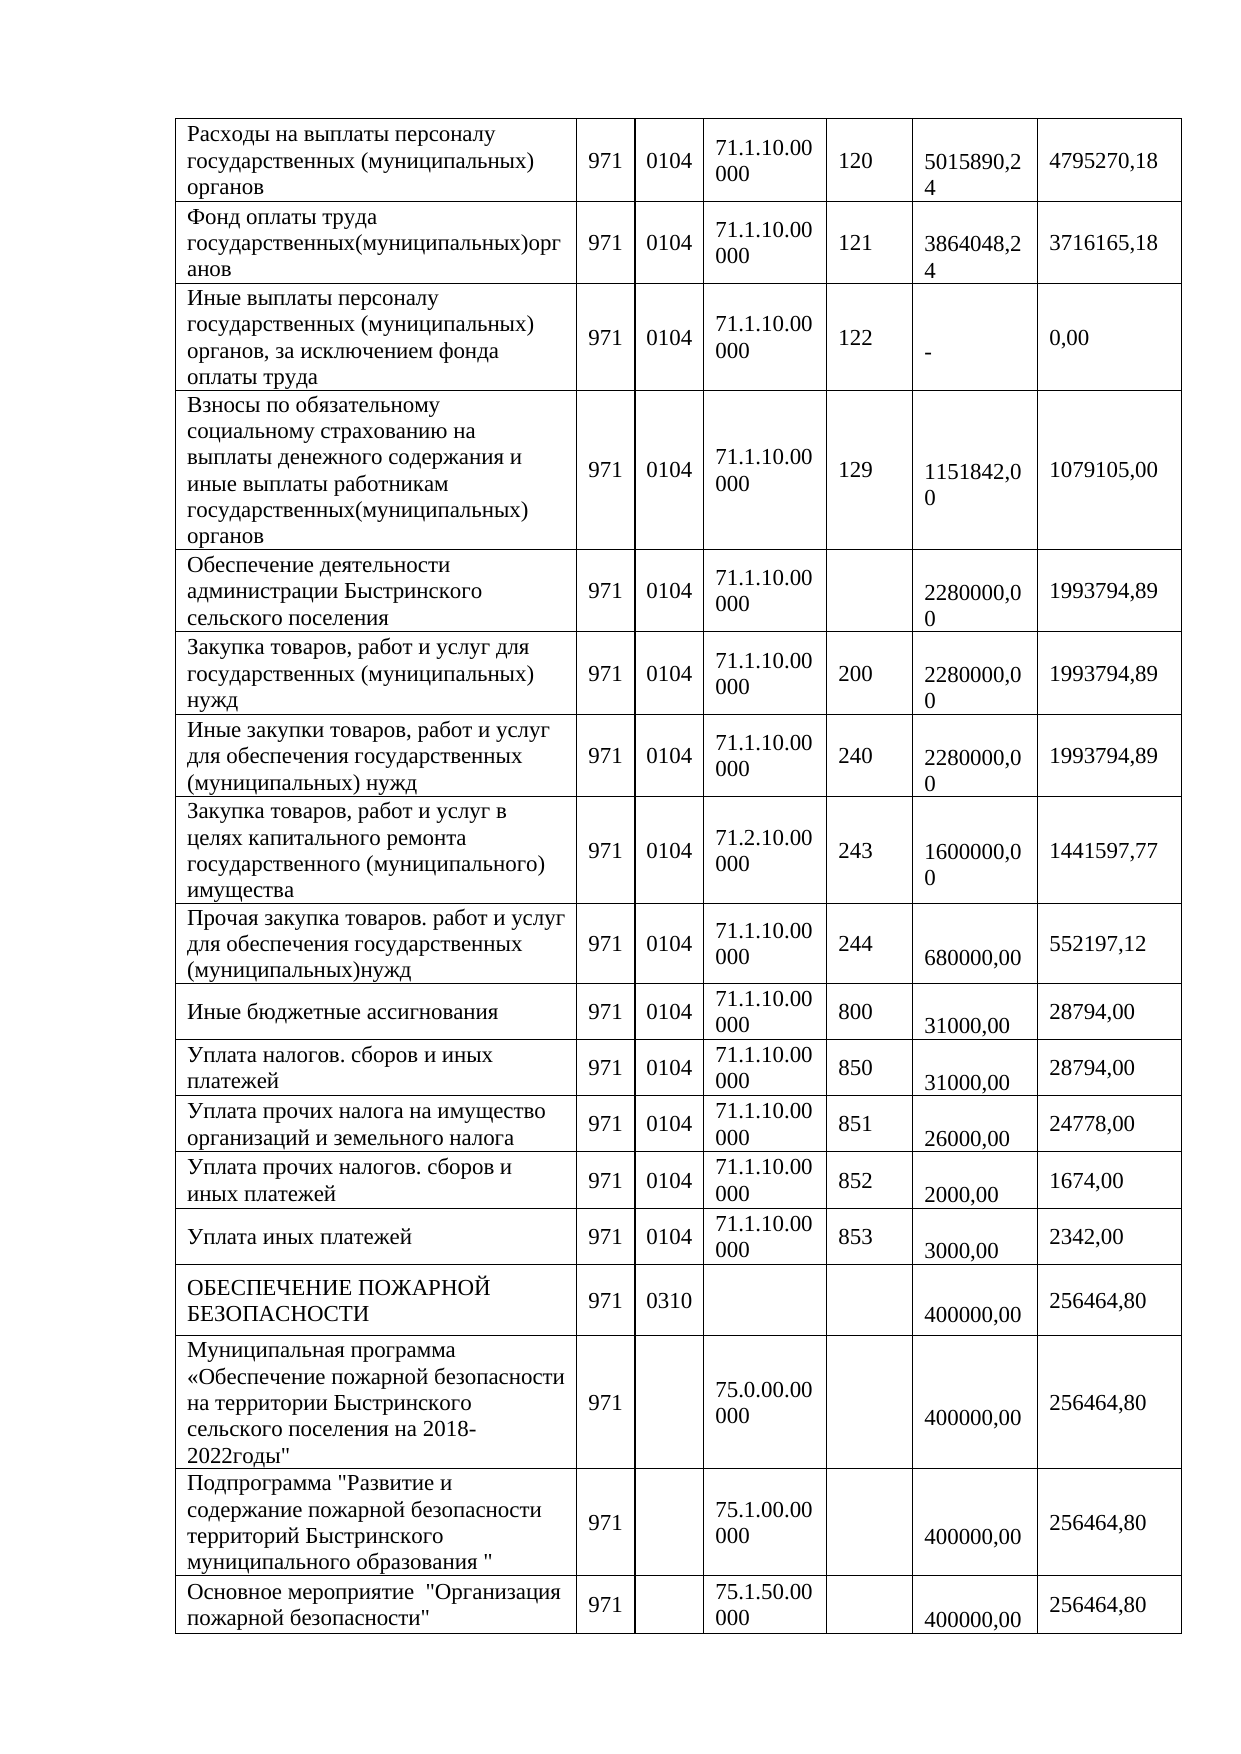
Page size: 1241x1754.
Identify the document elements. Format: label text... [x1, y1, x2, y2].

table_cell 200 [827, 632, 912, 714]
table_cell 552197,12 [1038, 904, 1181, 983]
table_cell 971 [577, 284, 634, 389]
table_cell [827, 1576, 912, 1633]
table_cell 75.1.50.00000 [704, 1576, 826, 1633]
table_cell Прочая закупка товаров. работ и услуг для обеспечения государственных (муниципальных)нужд [176, 904, 576, 983]
table_cell Иные бюджетные ассигнования [176, 984, 576, 1039]
table_cell 1441597,77 [1038, 797, 1181, 903]
table_cell 31000,00 [913, 1040, 1037, 1095]
table_cell 24778,00 [1038, 1096, 1181, 1151]
table_cell 0104 [636, 1209, 703, 1263]
table_cell 1674,00 [1038, 1152, 1181, 1207]
table_cell 400000,00 [913, 1265, 1037, 1335]
table_cell 971 [577, 550, 634, 631]
table_cell 129 [827, 391, 912, 549]
table_cell 0104 [636, 1096, 703, 1151]
table_cell 71.1.10.00000 [704, 119, 826, 201]
table_cell Закупка товаров, работ и услуг в целях капитального ремонта государственного (муниципального) имущества [176, 797, 576, 903]
table_cell Подпрограмма "Развитие и содержание пожарной безопасности территорий Быстринского муниципального образования " [176, 1469, 576, 1575]
table_cell 1079105,00 [1038, 391, 1181, 549]
table_cell 680000,00 [913, 904, 1037, 983]
table_cell 2280000,00 [913, 632, 1037, 714]
table_cell Уплата иных платежей [176, 1209, 576, 1263]
table_cell 971 [577, 202, 634, 283]
table_cell 75.1.00.00000 [704, 1469, 826, 1575]
table_cell 71.1.10.00000 [704, 391, 826, 549]
table_cell 1993794,89 [1038, 550, 1181, 631]
table_cell 971 [577, 119, 634, 201]
table_cell 850 [827, 1040, 912, 1095]
table_cell 0104 [636, 550, 703, 631]
table_cell 71.1.10.00000 [704, 715, 826, 796]
table_cell 1993794,89 [1038, 632, 1181, 714]
table_cell 971 [577, 715, 634, 796]
table_cell 256464,80 [1038, 1576, 1181, 1633]
table_cell [636, 1336, 703, 1468]
table_cell 400000,00 [913, 1576, 1037, 1633]
table_cell 120 [827, 119, 912, 201]
table_cell 71.1.10.00000 [704, 904, 826, 983]
table_cell [827, 1469, 912, 1575]
table_cell 0104 [636, 284, 703, 389]
table_cell 400000,00 [913, 1336, 1037, 1468]
table_cell 26000,00 [913, 1096, 1037, 1151]
table_cell 71.1.10.00000 [704, 1096, 826, 1151]
table_cell 121 [827, 202, 912, 283]
table_cell 3864048,24 [913, 202, 1037, 283]
table_cell Взносы по обязательному социальному страхованию на выплаты денежного содержания и иные выплаты работникам государственных(муниципальных) органов [176, 391, 576, 549]
table_cell 851 [827, 1096, 912, 1151]
table_cell - [913, 284, 1037, 389]
table_cell [827, 1336, 912, 1468]
table_cell 71.1.10.00000 [704, 1040, 826, 1095]
table_cell 71.1.10.00000 [704, 632, 826, 714]
table_cell 0104 [636, 984, 703, 1039]
table_cell 75.0.00.00000 [704, 1336, 826, 1468]
table_cell 971 [577, 632, 634, 714]
table_cell 1151842,00 [913, 391, 1037, 549]
table_cell 971 [577, 1209, 634, 1263]
table_cell [827, 550, 912, 631]
table_cell 71.2.10.00000 [704, 797, 826, 903]
table_cell 3716165,18 [1038, 202, 1181, 283]
table_cell 0104 [636, 391, 703, 549]
table_cell 240 [827, 715, 912, 796]
table_cell 971 [577, 1336, 634, 1468]
table_cell Иные закупки товаров, работ и услуг для обеспечения государственных (муниципальных) нужд [176, 715, 576, 796]
table_cell 256464,80 [1038, 1265, 1181, 1335]
table_cell 852 [827, 1152, 912, 1207]
table_cell Обеспечение деятельности администрации Быстринского сельского поселения [176, 550, 576, 631]
table_cell 2342,00 [1038, 1209, 1181, 1263]
table_cell 3000,00 [913, 1209, 1037, 1263]
table_cell 971 [577, 1576, 634, 1633]
table_cell Фонд оплаты труда государственных(муниципальных)органов [176, 202, 576, 283]
table_cell 0104 [636, 904, 703, 983]
table_cell 71.1.10.00000 [704, 550, 826, 631]
table_cell 971 [577, 904, 634, 983]
table_cell 0104 [636, 1152, 703, 1207]
table_cell Уплата прочих налога на имущество организаций и земельного налога [176, 1096, 576, 1151]
table_cell 1993794,89 [1038, 715, 1181, 796]
table_cell 853 [827, 1209, 912, 1263]
table_cell [636, 1469, 703, 1575]
table_cell Основное мероприятие "Организация пожарной безопасности" [176, 1576, 576, 1633]
table_cell 2280000,00 [913, 715, 1037, 796]
table_cell 31000,00 [913, 984, 1037, 1039]
table_cell Иные выплаты персоналу государственных (муниципальных) органов, за исключением фонда оплаты труда [176, 284, 576, 389]
table_cell [827, 1265, 912, 1335]
table_cell 971 [577, 1469, 634, 1575]
table_cell 71.1.10.00000 [704, 1152, 826, 1207]
table_cell 400000,00 [913, 1469, 1037, 1575]
table_cell ОБЕСПЕЧЕНИЕ ПОЖАРНОЙ БЕЗОПАСНОСТИ [176, 1265, 576, 1335]
table_cell 5015890,24 [913, 119, 1037, 201]
table_cell 244 [827, 904, 912, 983]
table_cell 0,00 [1038, 284, 1181, 389]
table_cell 71.1.10.00000 [704, 984, 826, 1039]
table_cell 122 [827, 284, 912, 389]
table_cell 71.1.10.00000 [704, 202, 826, 283]
table_cell [704, 1265, 826, 1335]
table_cell 971 [577, 984, 634, 1039]
table_cell [636, 1576, 703, 1633]
table_cell 971 [577, 1096, 634, 1151]
table_cell 0104 [636, 202, 703, 283]
table_cell 971 [577, 1152, 634, 1207]
table_cell 256464,80 [1038, 1336, 1181, 1468]
table_cell 243 [827, 797, 912, 903]
table_cell 28794,00 [1038, 984, 1181, 1039]
table_cell 0104 [636, 632, 703, 714]
table_cell Уплата налогов. сборов и иных платежей [176, 1040, 576, 1095]
table_cell 0104 [636, 1040, 703, 1095]
table_cell 0310 [636, 1265, 703, 1335]
table_cell 0104 [636, 119, 703, 201]
table_cell Расходы на выплаты персоналу государственных (муниципальных) органов [176, 119, 576, 201]
table_cell 800 [827, 984, 912, 1039]
table_cell 0104 [636, 715, 703, 796]
table_cell 71.1.10.00000 [704, 1209, 826, 1263]
table_cell 256464,80 [1038, 1469, 1181, 1575]
table_cell Муниципальная программа «Обеспечение пожарной безопасности на территории Быстринского сельского поселения на 2018-2022годы" [176, 1336, 576, 1468]
table_cell 71.1.10.00000 [704, 284, 826, 389]
table_cell 1600000,00 [913, 797, 1037, 903]
table_cell 28794,00 [1038, 1040, 1181, 1095]
table_cell Уплата прочих налогов. сборов и иных платежей [176, 1152, 576, 1207]
table_cell 971 [577, 1265, 634, 1335]
table_cell Закупка товаров, работ и услуг для государственных (муниципальных) нужд [176, 632, 576, 714]
table_cell 971 [577, 1040, 634, 1095]
table_cell 2280000,00 [913, 550, 1037, 631]
table_cell 971 [577, 391, 634, 549]
table_cell 2000,00 [913, 1152, 1037, 1207]
table_cell 4795270,18 [1038, 119, 1181, 201]
table_cell 971 [577, 797, 634, 903]
table_cell 0104 [636, 797, 703, 903]
